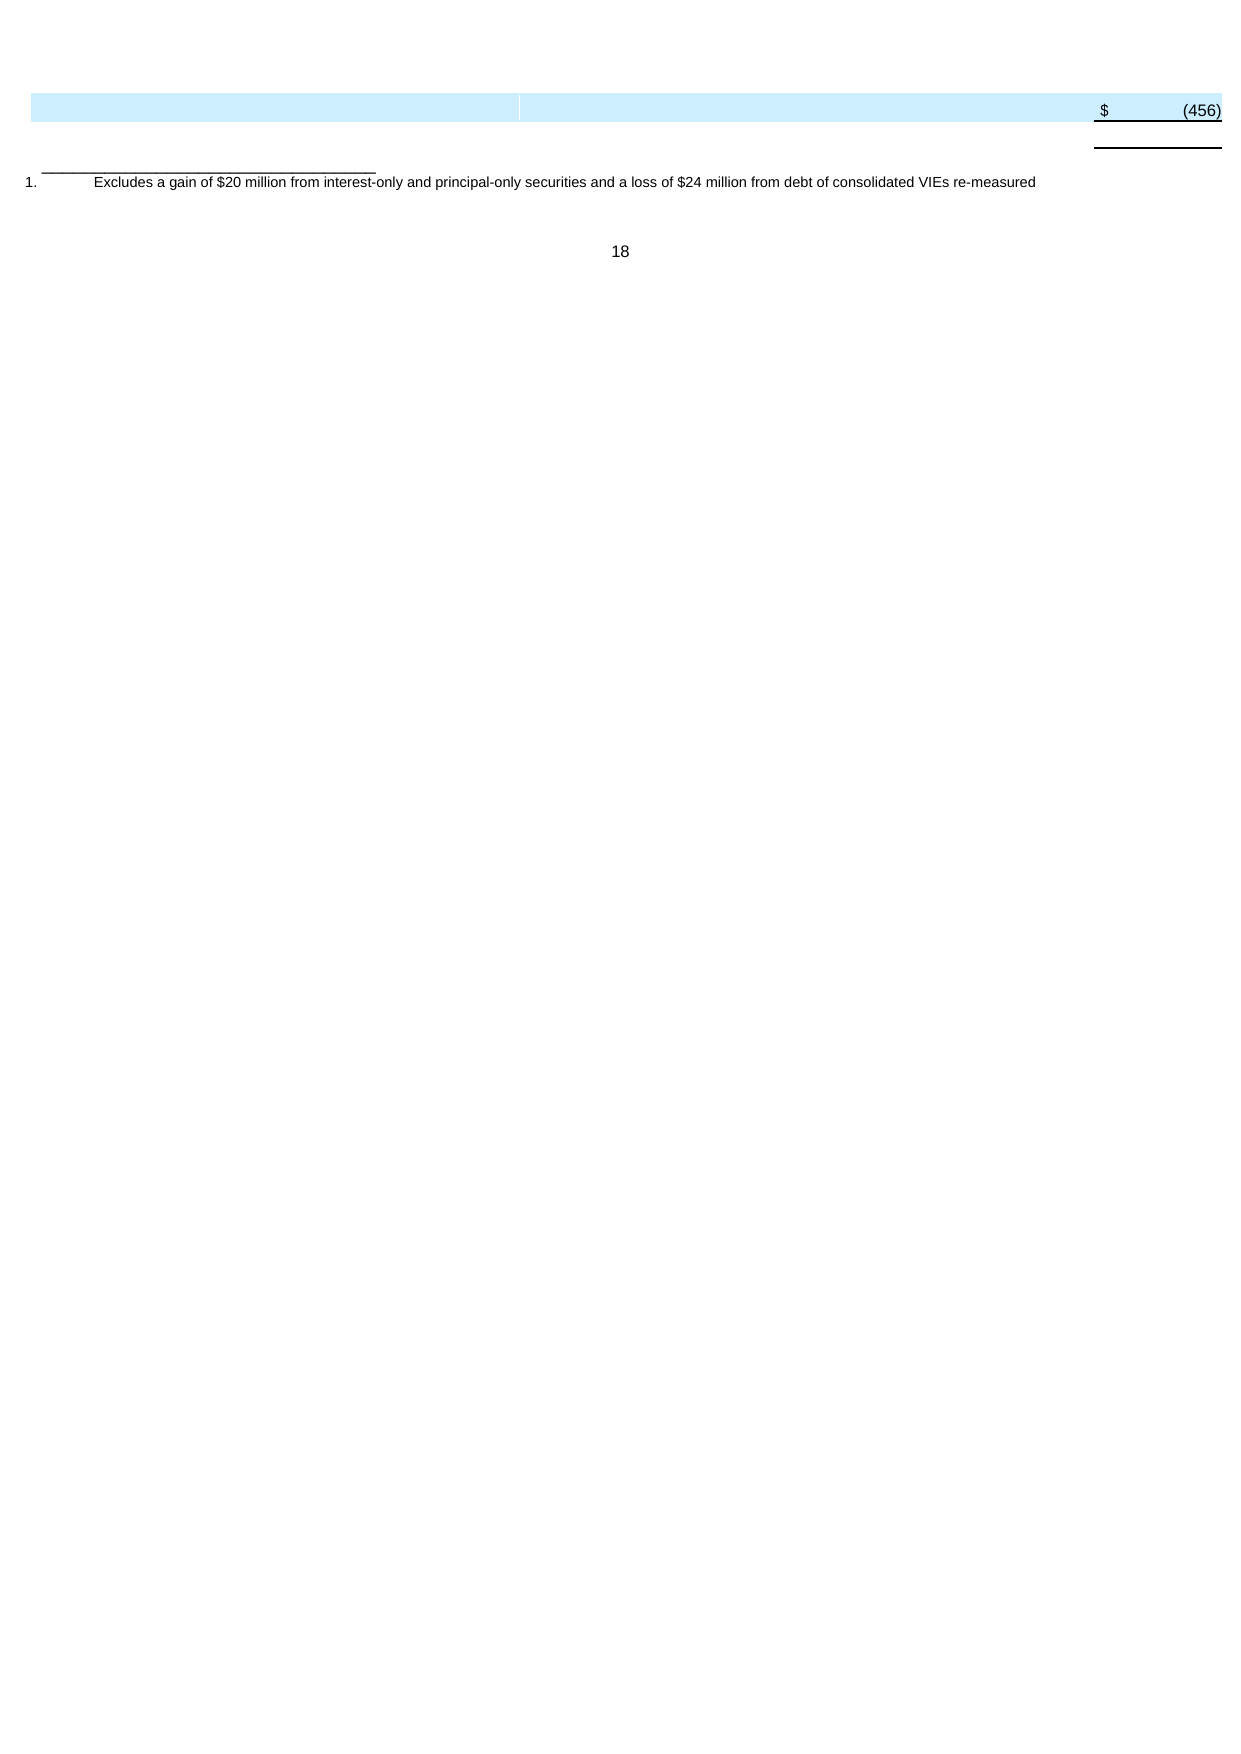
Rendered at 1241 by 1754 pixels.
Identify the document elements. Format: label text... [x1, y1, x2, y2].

list Excludes a gain of $20 million from interest-only and principal-only securities and a loss of $24 million from debt of consolidated VIEs re-measured [25, 174, 1215, 191]
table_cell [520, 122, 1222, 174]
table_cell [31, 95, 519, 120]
text 18 [25, 242, 1215, 261]
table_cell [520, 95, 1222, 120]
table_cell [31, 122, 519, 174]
